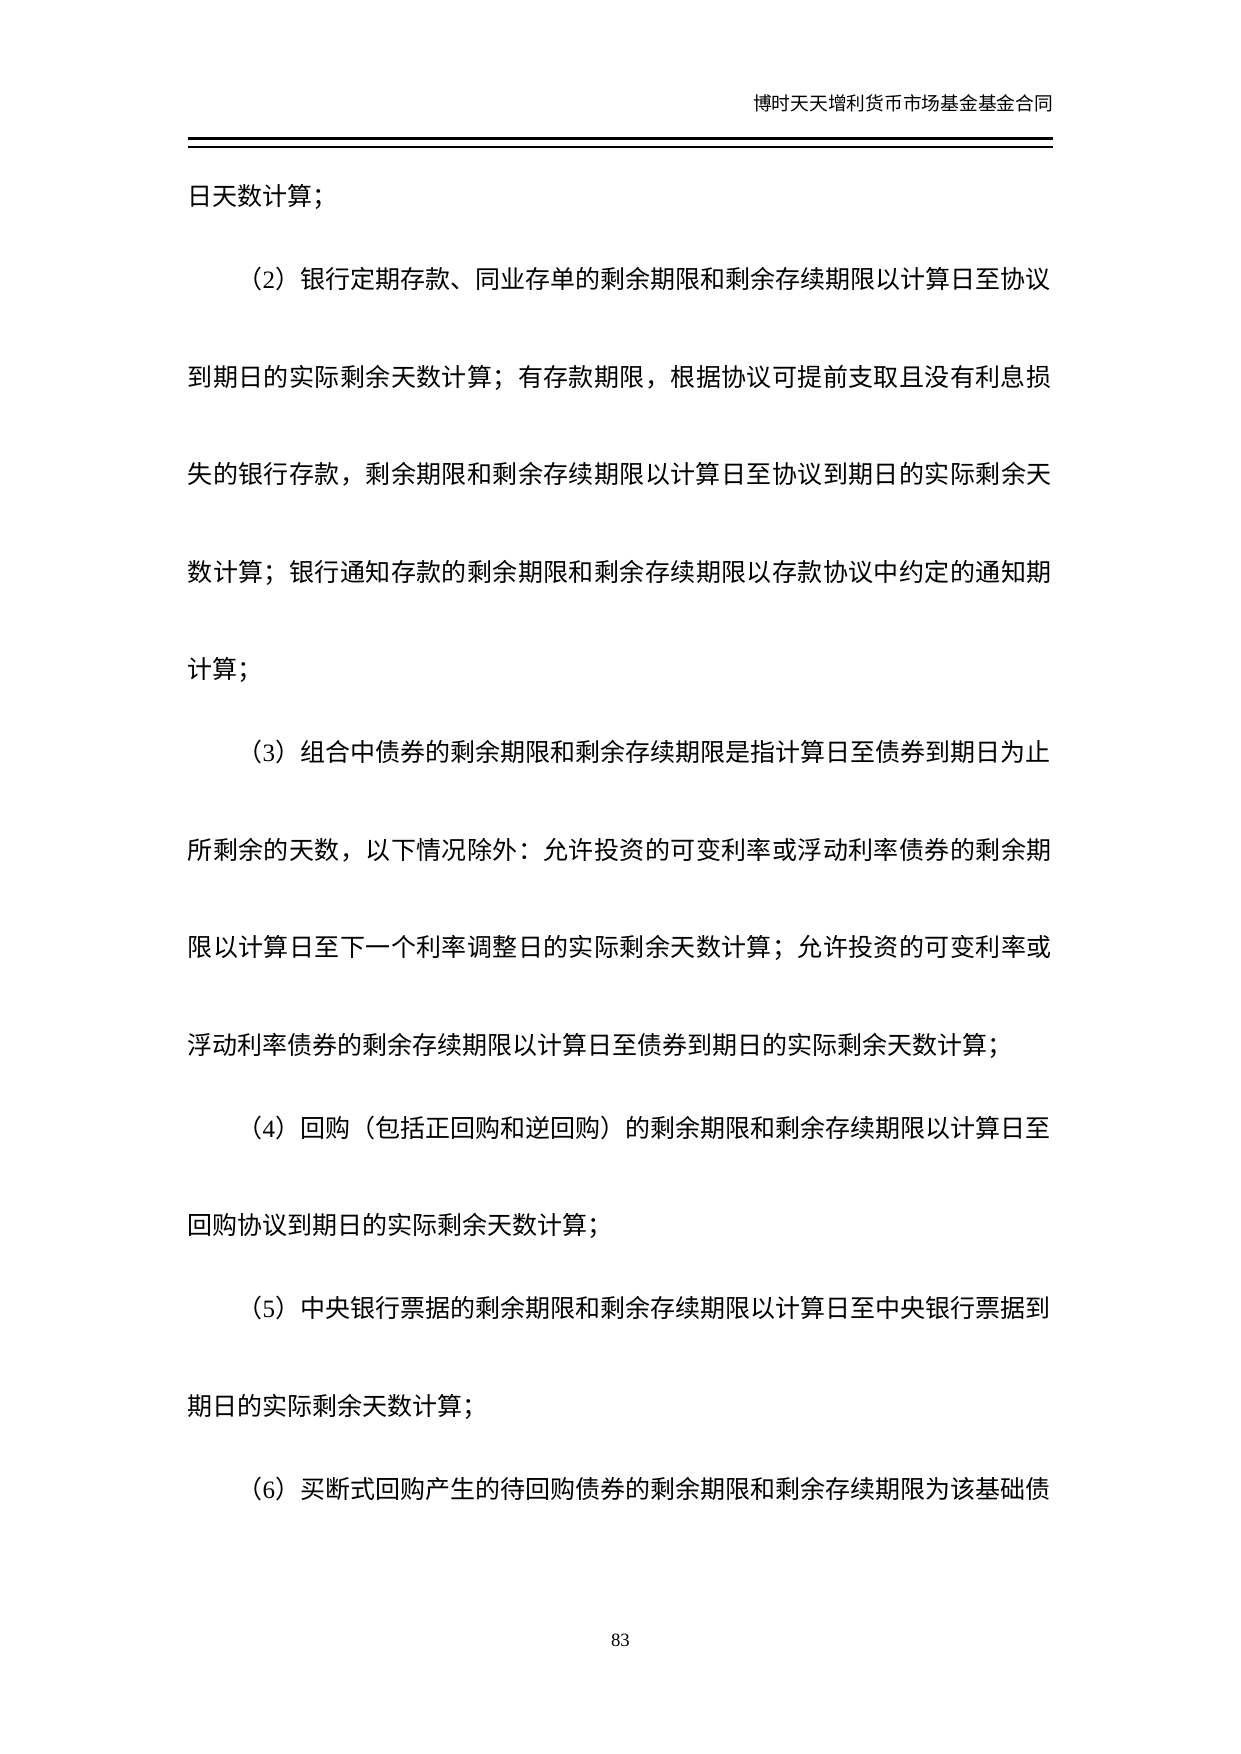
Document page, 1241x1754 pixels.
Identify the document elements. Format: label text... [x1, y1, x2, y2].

text （4）回购（包括正回购和逆回购）的剩余期限和剩余存续期限以计算日至回购协议到期日的实际剩余天数计算； [187, 1094, 1053, 1256]
text （2）银行定期存款、同业存单的剩余期限和剩余存续期限以计算日至协议到期日的实际剩余天数计算；有存款期限，根据协议可提前支取且没有利息损失的银行存款，剩余期限和剩余存续期限以计算日至协议到期日的实际剩余天数计算；银行通知存款的剩余期限和剩余存续期限以存款协议中约定的通知期计算； [187, 245, 1053, 700]
text （5）中央银行票据的剩余期限和剩余存续期限以计算日至中央银行票据到期日的实际剩余天数计算； [187, 1274, 1053, 1437]
text （3）组合中债券的剩余期限和剩余存续期限是指计算日至债券到期日为止所剩余的天数，以下情况除外：允许投资的可变利率或浮动利率债券的剩余期限以计算日至下一个利率调整日的实际剩余天数计算；允许投资的可变利率或浮动利率债券的剩余存续期限以计算日至债券到期日的实际剩余天数计算； [187, 718, 1053, 1076]
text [187, 162, 1053, 227]
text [187, 1455, 1053, 1520]
